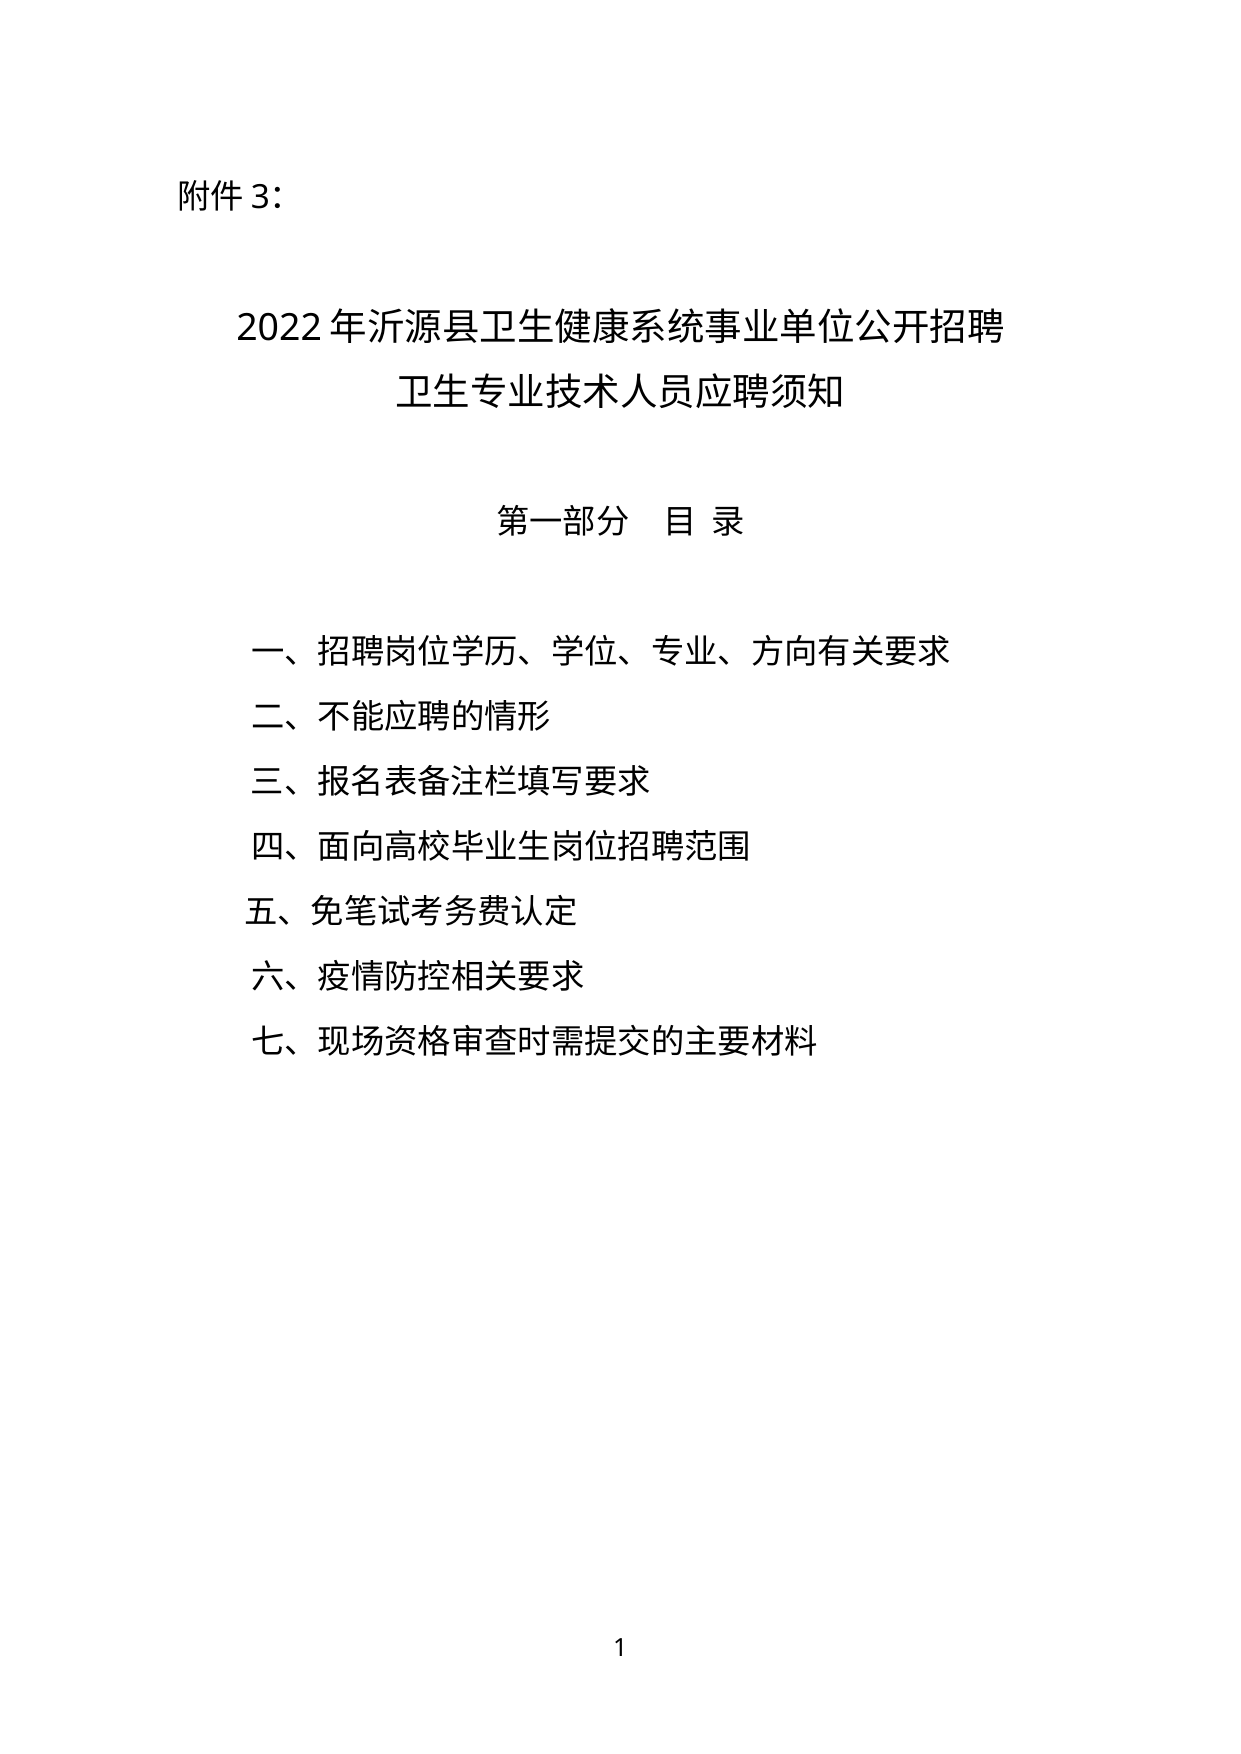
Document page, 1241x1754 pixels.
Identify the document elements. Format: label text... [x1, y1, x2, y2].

list 目 录 [177, 487, 1063, 552]
text 四、面向高校毕业生岗位招聘范围 [177, 812, 1063, 877]
text 附件3： [177, 162, 1063, 227]
text 卫生专业技术人员应聘须知 [177, 357, 1063, 422]
text 2022年沂源县卫生健康系统事业单位公开招聘 [177, 292, 1063, 357]
text 三、报名表备注栏填写要求 [177, 747, 1063, 812]
text 六、疫情防控相关要求 [177, 942, 1063, 1007]
text 一、招聘岗位学历、学位、专业、方向有关要求 [177, 617, 1063, 682]
text 二、不能应聘的情形 [177, 682, 1063, 747]
text 七、现场资格审查时需提交的主要材料 [177, 1007, 1063, 1072]
text 五、免笔试考务费认定 [177, 877, 1063, 942]
